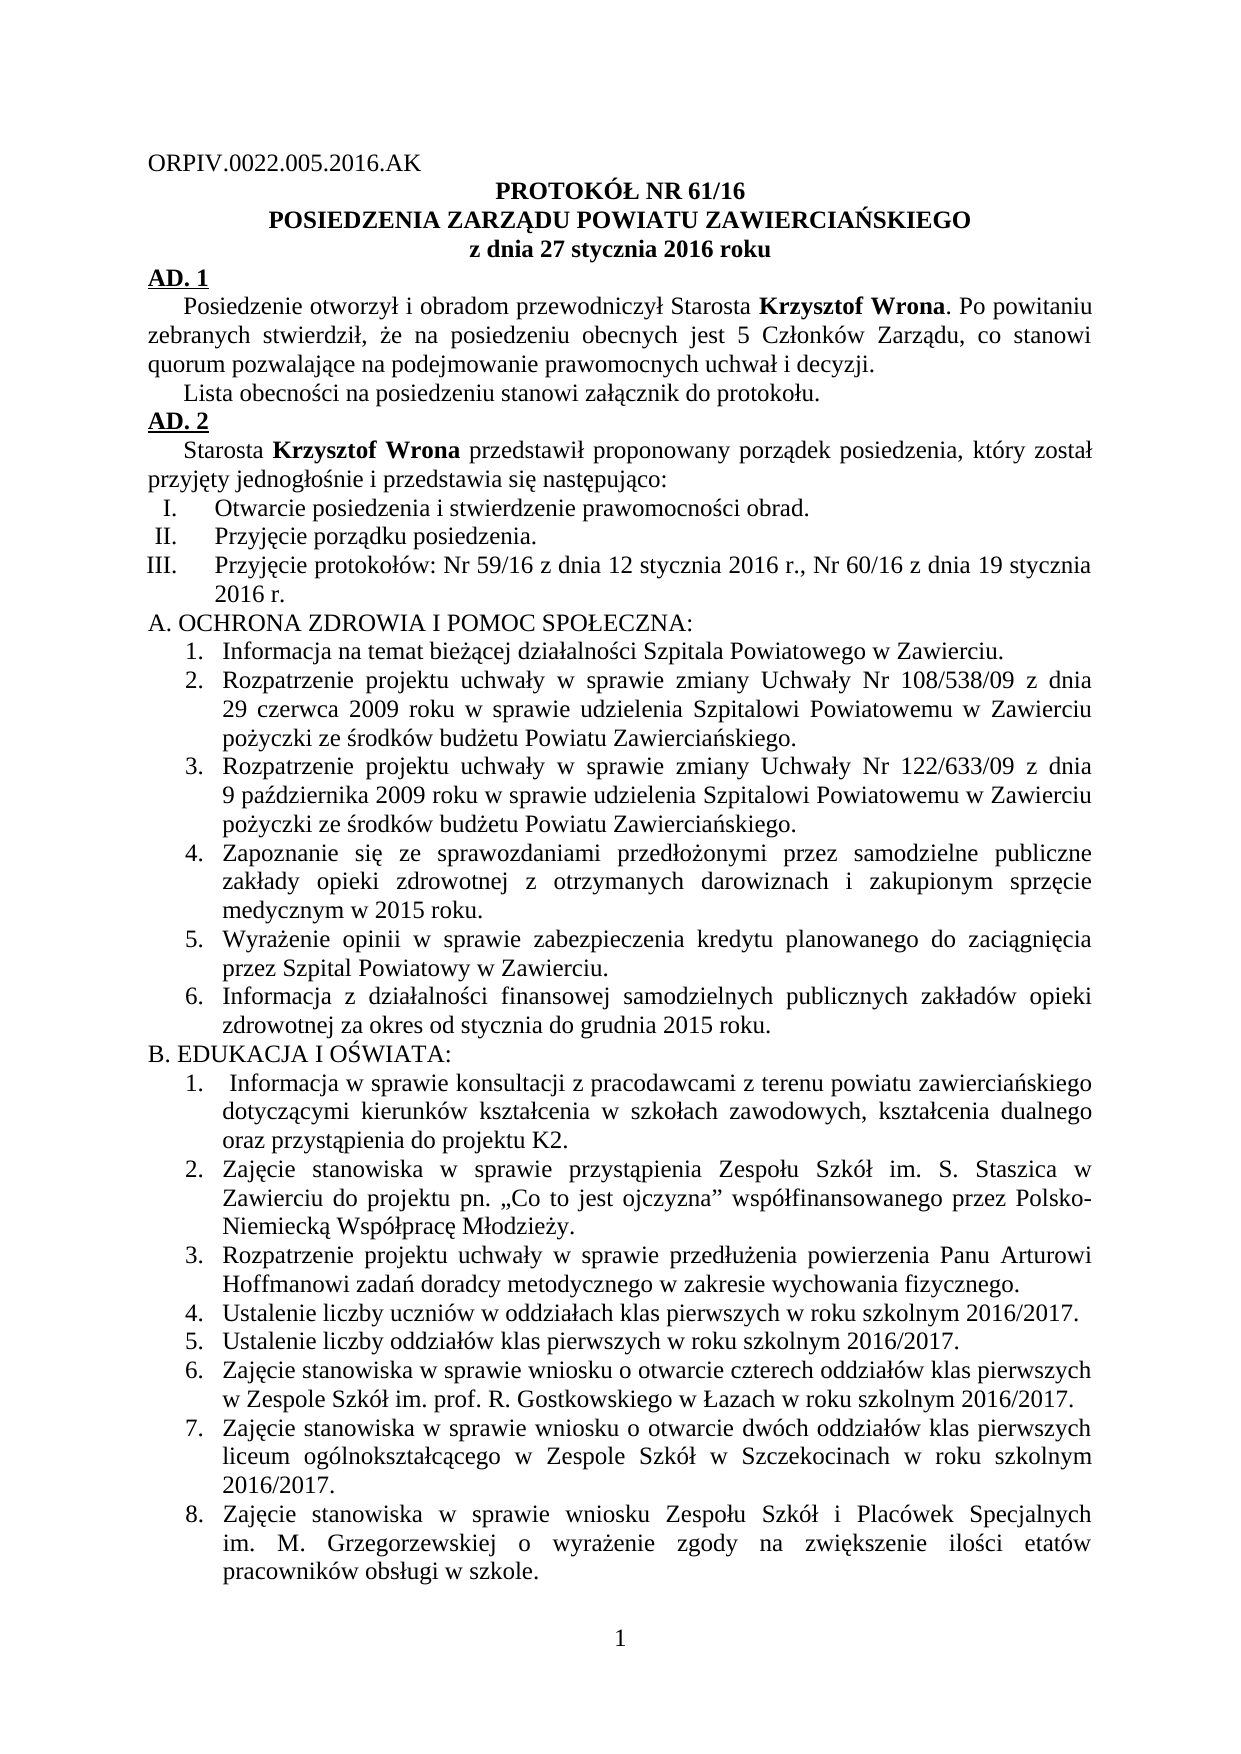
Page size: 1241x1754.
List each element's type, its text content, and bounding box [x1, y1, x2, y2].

text B. EDUKACJA I OŚWIATA: [148, 1039, 1093, 1068]
text Lista obecności na posiedzeniu stanowi załącznik do protokołu. [148, 378, 1093, 406]
text PROTOKÓŁ NR 61/16 [148, 176, 1093, 205]
text POSIEDZENIA ZARZĄDU POWIATU ZAWIERCIAŃSKIEGO [148, 205, 1093, 234]
text A. OCHRONA ZDROWIA I POMOC SPOŁECZNA: [148, 608, 1093, 636]
list Rozpatrzenie projektu uchwały w sprawie zmiany Uchwały Nr 122/633/09 z dnia 9 października 2009 roku w sprawie udzielenia Szpitalowi Powiatowemu w Zawierciu pożyczki ze środków budżetu Powiatu Zawierciańskiego. [185, 751, 1093, 838]
list Ustalenie liczby uczniów w oddziałach klas pierwszych w roku szkolnym 2016/2017. [185, 1298, 1093, 1326]
text AD. 2 [148, 406, 1093, 435]
text ORPIV.0022.005.2016.AK [148, 148, 1093, 176]
text AD. 1 [148, 263, 1093, 291]
list Informacja na temat bieżącej działalności Szpitala Powiatowego w Zawierciu. [185, 636, 1093, 665]
list Otwarcie posiedzenia i stwierdzenie prawomocności obrad. [177, 493, 1093, 521]
list Zajęcie stanowiska w sprawie wniosku o otwarcie dwóch oddziałów klas pierwszych liceum ogólnokształcącego w Zespole Szkół w Szczekocinach w roku szkolnym 2016/2017. [185, 1413, 1093, 1499]
list Informacja z działalności finansowej samodzielnych publicznych zakładów opieki zdrowotnej za okres od stycznia do grudnia 2015 roku. [185, 981, 1093, 1039]
list Przyjęcie porządku posiedzenia. [177, 521, 1093, 550]
list Zajęcie stanowiska w sprawie wniosku o otwarcie czterech oddziałów klas pierwszych w Zespole Szkół im. prof. R. Gostkowskiego w Łazach w roku szkolnym 2016/2017. [185, 1355, 1093, 1413]
list Informacja w sprawie konsultacji z pracodawcami z terenu powiatu zawierciańskiego dotyczącymi kierunków kształcenia w szkołach zawodowych, kształcenia dualnego oraz przystąpienia do projektu K2. [185, 1068, 1093, 1154]
list Zajęcie stanowiska w sprawie wniosku Zespołu Szkół i Placówek Specjalnych im. M. Grzegorzewskiej o wyrażenie zgody na zwiększenie ilości etatów pracowników obsługi w szkole. [185, 1499, 1093, 1585]
list Rozpatrzenie projektu uchwały w sprawie zmiany Uchwały Nr 108/538/09 z dnia 29 czerwca 2009 roku w sprawie udzielenia Szpitalowi Powiatowemu w Zawierciu pożyczki ze środków budżetu Powiatu Zawierciańskiego. [185, 665, 1093, 751]
list Zapoznanie się ze sprawozdaniami przedłożonymi przez samodzielne publiczne zakłady opieki zdrowotnej z otrzymanych darowiznach i zakupionym sprzęcie medycznym w 2015 roku. [185, 838, 1093, 924]
text Starosta Krzysztof Wrona przedstawił proponowany porządek posiedzenia, który został przyjęty jednogłośnie i przedstawia się następująco: [148, 435, 1093, 493]
text z dnia 27 stycznia 2016 roku [148, 234, 1093, 263]
list Zajęcie stanowiska w sprawie przystąpienia Zespołu Szkół im. S. Staszica w Zawierciu do projektu pn. „Co to jest ojczyzna” współfinansowanego przez Polsko-Niemiecką Współpracę Młodzieży. [185, 1154, 1093, 1240]
list Wyrażenie opinii w sprawie zabezpieczenia kredytu planowanego do zaciągnięcia przez Szpital Powiatowy w Zawierciu. [185, 924, 1093, 981]
list Ustalenie liczby oddziałów klas pierwszych w roku szkolnym 2016/2017. [185, 1326, 1093, 1355]
list Rozpatrzenie projektu uchwały w sprawie przedłużenia powierzenia Panu Arturowi Hoffmanowi zadań doradcy metodycznego w zakresie wychowania fizycznego. [185, 1240, 1093, 1298]
list Przyjęcie protokołów: Nr 59/16 z dnia 12 stycznia 2016 r., Nr 60/16 z dnia 19 stycznia 2016 r. [177, 550, 1093, 608]
text Posiedzenie otworzył i obradom przewodniczył Starosta Krzysztof Wrona. Po powitaniu zebranych stwierdził, że na posiedzeniu obecnych jest 5 Członków Zarządu, co stanowi quorum pozwalające na podejmowanie prawomocnych uchwał i decyzji. [148, 291, 1093, 378]
